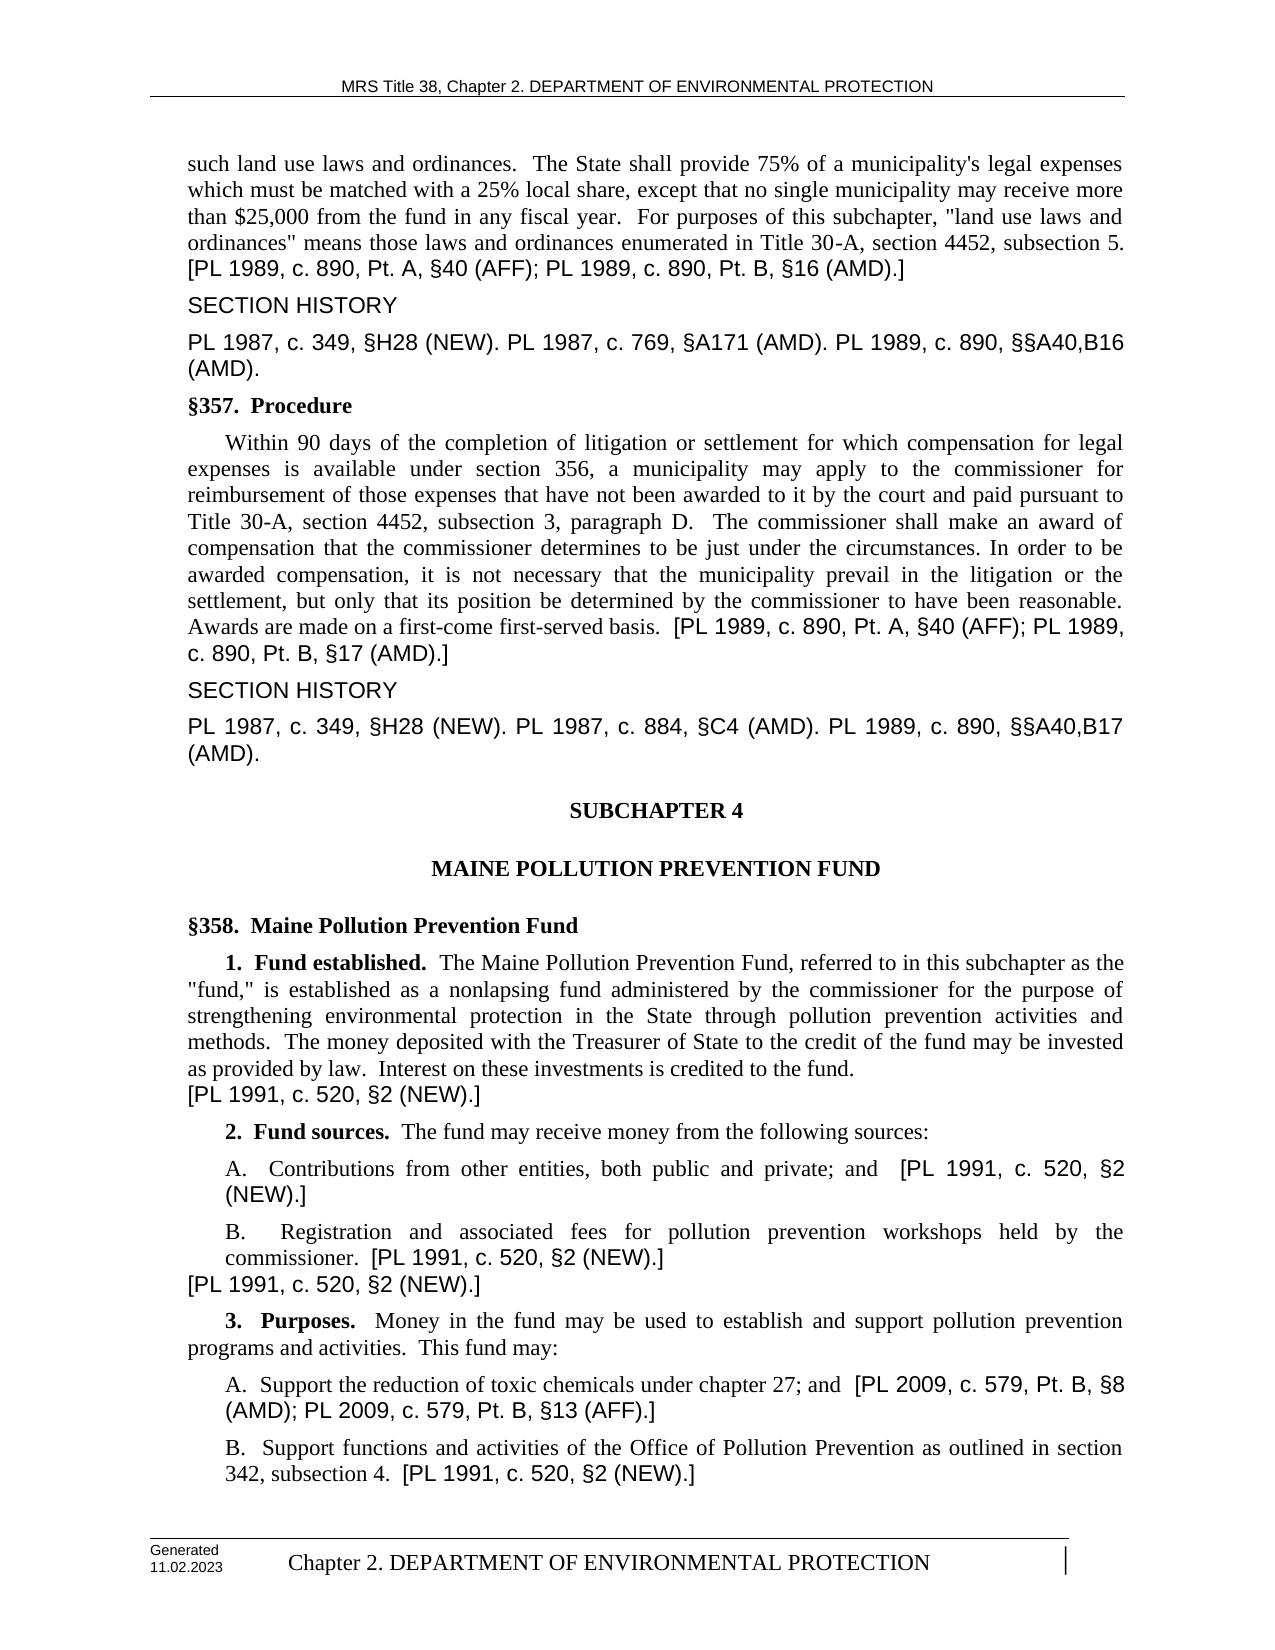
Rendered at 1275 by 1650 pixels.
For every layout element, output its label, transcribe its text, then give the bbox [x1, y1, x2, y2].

text MAINE POLLUTION PREVENTION FUND [187, 855, 1125, 881]
text B. Support functions and activities of the Office of Pollution Prevention as outlined in section 342, subsection 4. [PL 1991, c. 520, §2 (NEW).] [225, 1434, 1125, 1487]
text 1. Fund established. The Maine Pollution Prevention Fund, referred to in this subchapter as the "fund," is established as a nonlapsing fund administered by the commissioner for the purpose of strengthening environmental protection in the State through pollution prevention activities and methods. The money deposited with the Treasurer of State to the credit of the fund may be invested as provided by law. Interest on these investments is credited to the fund. [187, 949, 1125, 1081]
text SECTION HISTORY [187, 677, 1125, 703]
text SUBCHAPTER 4 [187, 797, 1125, 824]
text A. Support the reduction of toxic chemicals under chapter 27; and [PL 2009, c. 579, Pt. B, §8 (AMD); PL 2009, c. 579, Pt. B, §13 (AFF).] [225, 1371, 1125, 1423]
text [PL 1991, c. 520, §2 (NEW).] [187, 1081, 1125, 1107]
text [187, 150, 1125, 282]
text Within 90 days of the completion of litigation or settlement for which compensation for legal expenses is available under section 356, a municipality may apply to the commissioner for reimbursement of those expenses that have not been awarded to it by the court and paid pursuant to Title 30‑A, section 4452, subsection 3, paragraph D. The commissioner shall make an award of compensation that the commissioner determines to be just under the circumstances. In order to be awarded compensation, it is not necessary that the municipality prevail in the litigation or the settlement, but only that its position be determined by the commissioner to have been reasonable. Awards are made on a first-come first-served basis. [PL 1989, c. 890, Pt. A, §40 (AFF); PL 1989, c. 890, Pt. B, §17 (AMD).] [187, 429, 1125, 666]
text PL 1987, c. 349, §H28 (NEW). PL 1987, c. 884, §C4 (AMD). PL 1989, c. 890, §§A40,B17 (AMD). [187, 713, 1125, 766]
text §357. Procedure [187, 392, 1125, 418]
text SECTION HISTORY [187, 292, 1125, 318]
text 3. Purposes. Money in the fund may be used to establish and support pollution prevention programs and activities. This fund may: [187, 1307, 1125, 1360]
text PL 1987, c. 349, §H28 (NEW). PL 1987, c. 769, §A171 (AMD). PL 1989, c. 890, §§A40,B16 (AMD). [187, 329, 1125, 382]
text [PL 1991, c. 520, §2 (NEW).] [187, 1271, 1125, 1297]
text A. Contributions from other entities, both public and private; and [PL 1991, c. 520, §2 (NEW).] [225, 1154, 1125, 1207]
text 2. Fund sources. The fund may receive money from the following sources: [187, 1118, 1125, 1144]
text §358. Maine Pollution Prevention Fund [187, 912, 1125, 939]
text B. Registration and associated fees for pollution prevention workshops held by the commissioner. [PL 1991, c. 520, §2 (NEW).] [225, 1218, 1125, 1271]
